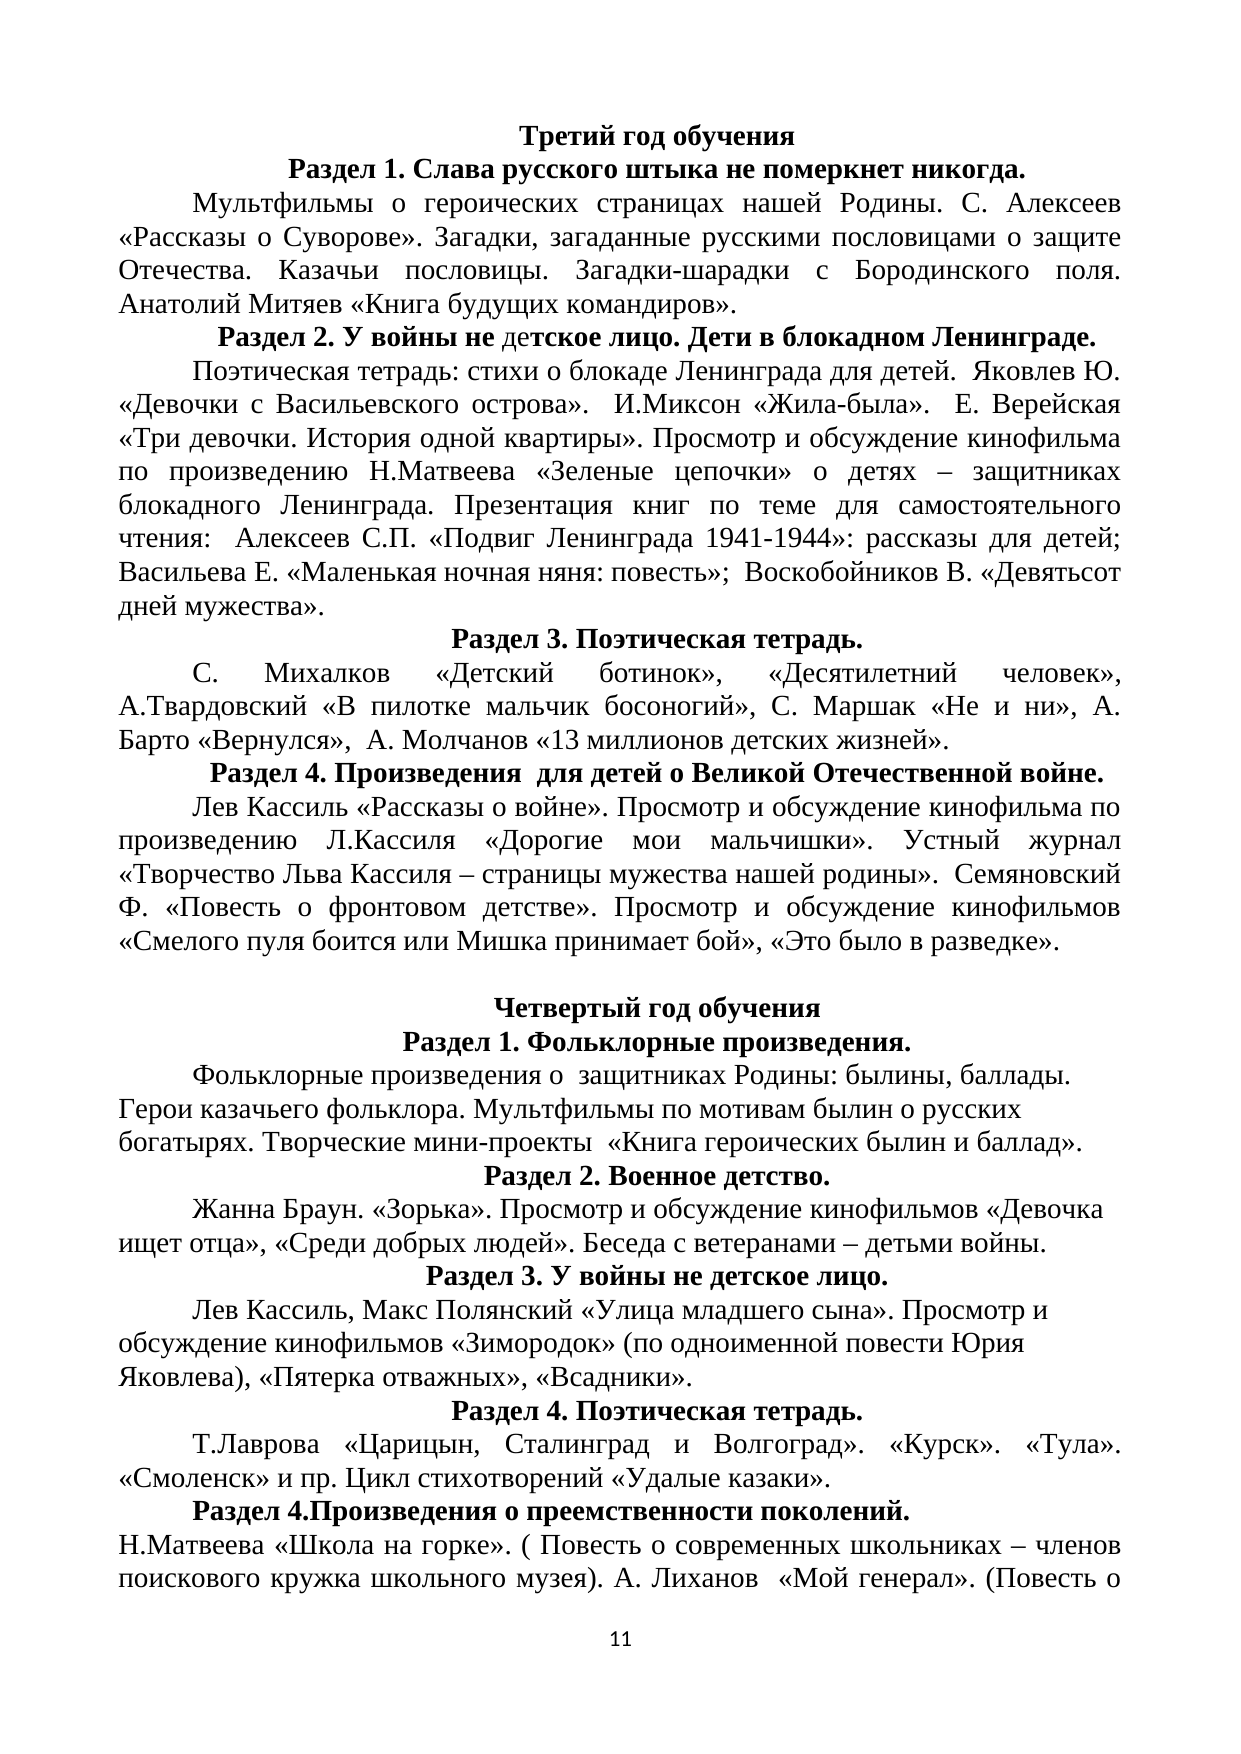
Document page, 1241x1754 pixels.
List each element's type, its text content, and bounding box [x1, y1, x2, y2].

text Жанна Браун. «Зорька». Просмотр и обсуждение кинофильмов «Девочка ищет отца», «Среди добрых людей». Беседа с ветеранами – детьми войны. [118, 1191, 1122, 1258]
text Лев Кассиль, Макс Полянский «Улица младшего сына». Просмотр и обсуждение кинофильмов «Зимородок» (по одноименной повести Юрия Яковлева), «Пятерка отважных», «Всадники». [118, 1292, 1122, 1393]
text Раздел 2. Военное детство. [118, 1158, 1122, 1191]
text Третий год обучения [118, 118, 1122, 152]
text Раздел 1. Слава русского штыка не померкнет никогда. [118, 152, 1122, 185]
text Раздел 4. Произведения для детей о Великой Отечественной войне. [118, 755, 1122, 789]
text Четвертый год обучения [118, 990, 1122, 1024]
text Раздел 3. Поэтическая тетрадь. [118, 621, 1122, 655]
text Лев Кассиль «Рассказы о войне». Просмотр и обсуждение кинофильма по произведению Л.Кассиля «Дорогие мои мальчишки». Устный журнал «Творчество Льва Кассиля – страницы мужества нашей родины». Семяновский Ф. «Повесть о фронтовом детстве». Просмотр и обсуждение кинофильмов «Смелого пуля боится или Мишка принимает бой», «Это было в разведке». [118, 789, 1122, 957]
text Раздел 1. Фольклорные произведения. [118, 1024, 1122, 1057]
text Фольклорные произведения о защитниках Родины: былины, баллады. Герои казачьего фольклора. Мультфильмы по мотивам былин о русских богатырях. Творческие мини-проекты «Книга героических былин и баллад». [118, 1057, 1122, 1158]
text Раздел 2. У войны не детское лицо. Дети в блокадном Ленинграде. [118, 319, 1122, 353]
text Раздел 3. У войны не детское лицо. [118, 1258, 1122, 1292]
text Раздел 4.Произведения о преемственности поколений. [118, 1493, 1122, 1527]
text Раздел 4. Поэтическая тетрадь. [118, 1393, 1122, 1426]
text Мультфильмы о героических страницах нашей Родины. С. Алексеев «Рассказы о Суворове». Загадки, загаданные русскими пословицами о защите Отечества. Казачьи пословицы. Загадки-шарадки с Бородинского поля. Анатолий Митяев «Книга будущих командиров». [118, 185, 1122, 319]
text С. Михалков «Детский ботинок», «Десятилетний человек», А.Твардовский «В пилотке мальчик босоногий», С. Маршак «Не и ни», А. Барто «Вернулся», А. Молчанов «13 миллионов детских жизней». [118, 655, 1122, 755]
text Т.Лаврова «Царицын, Сталинград и Волгоград». «Курск». «Тула». «Смоленск» и пр. Цикл стихотворений «Удалые казаки». [118, 1426, 1122, 1493]
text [118, 1527, 1122, 1594]
text Поэтическая тетрадь: стихи о блокаде Ленинграда для детей. Яковлев Ю. «Девочки с Васильевского острова». И.Миксон «Жила-была». Е. Верейская «Три девочки. История одной квартиры». Просмотр и обсуждение кинофильма по произведению Н.Матвеева «Зеленые цепочки» о детях – защитниках блокадного Ленинграда. Презентация книг по теме для самостоятельного чтения: Алексеев С.П. «Подвиг Ленинграда 1941-1944»: рассказы для детей; Васильева Е. «Маленькая ночная няня: повесть»; Воскобойников В. «Девятьсот дней мужества». [118, 353, 1122, 621]
